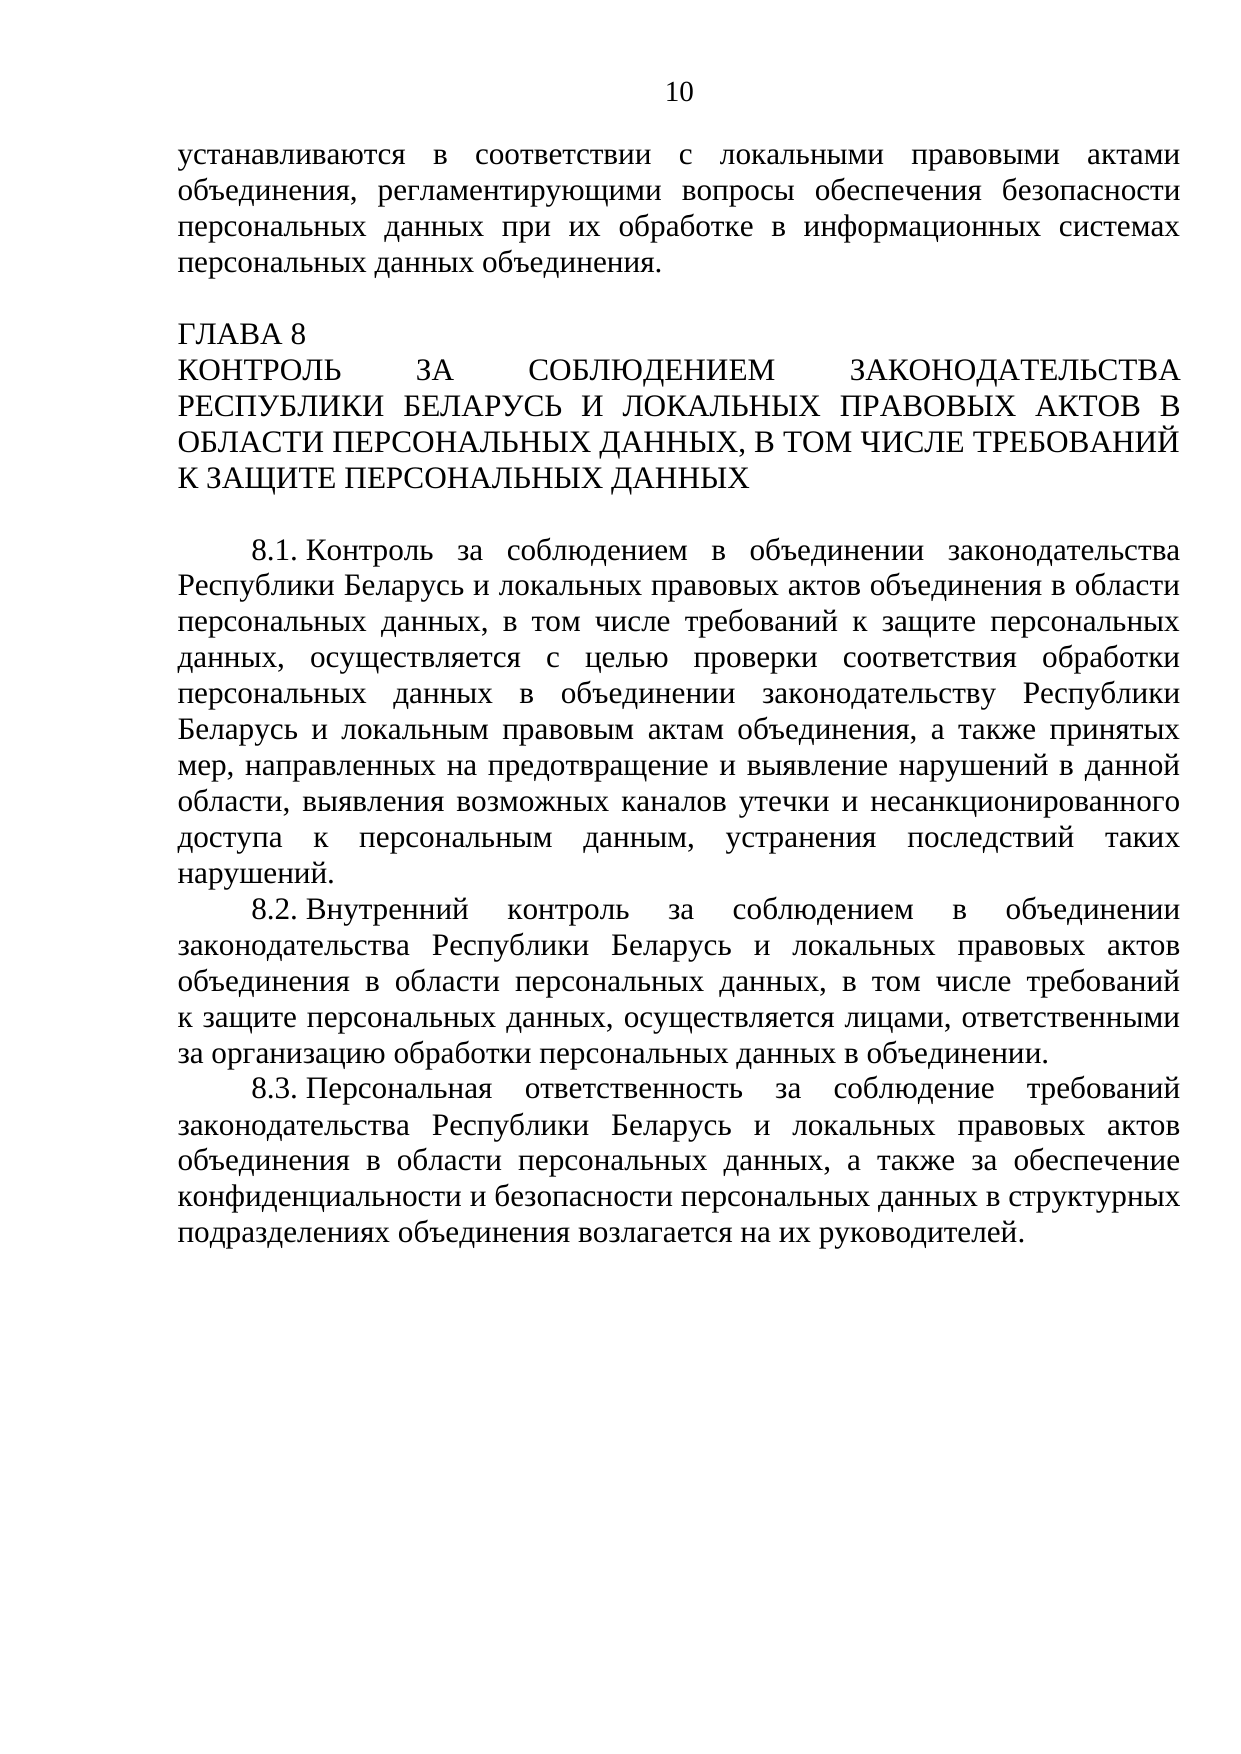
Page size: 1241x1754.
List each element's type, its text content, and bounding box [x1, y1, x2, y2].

text КОНТРОЛЬ ЗА СОБЛЮДЕНИЕМ ЗАКОНОДАТЕЛЬСТВА РЕСПУБЛИКИ БЕЛАРУСЬ И ЛОКАЛЬНЫХ ПРАВОВЫХ АКТОВ В ОБЛАСТИ ПЕРСОНАЛЬНЫХ ДАННЫХ, В ТОМ ЧИСЛЕ ТРЕБОВАНИЙ К ЗАЩИТЕ ПЕРСОНАЛЬНЫХ ДАННЫХ [177, 351, 1181, 495]
text ГЛАВА 8 [177, 315, 1181, 351]
text 8.3. Персональная ответственность за соблюдение требований законодательства Республики Беларусь и локальных правовых актов объединения в области персональных данных, а также за обеспечение конфиденциальности и безопасности персональных данных в структурных подразделениях объединения возлагается на их руководителей. [177, 1070, 1181, 1249]
text 8.2. Внутренний контроль за соблюдением в объединении законодательства Республики Беларусь и локальных правовых актов объединения в области персональных данных, в том числе требований к защите персональных данных, осуществляется лицами, ответственными за организацию обработки персональных данных в объединении. [177, 890, 1181, 1070]
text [177, 135, 1181, 279]
text 8.1. Контроль за соблюдением в объединении законодательства Республики Беларусь и локальных правовых актов объединения в области персональных данных, в том числе требований к защите персональных данных, осуществляется с целью проверки соответствия обработки персональных данных в объединении законодательству Республики Беларусь и локальным правовым актам объединения, а также принятых мер, направленных на предотвращение и выявление нарушений в данной области, выявления возможных каналов утечки и несанкционированного доступа к персональным данным, устранения последствий таких нарушений. [177, 531, 1181, 890]
